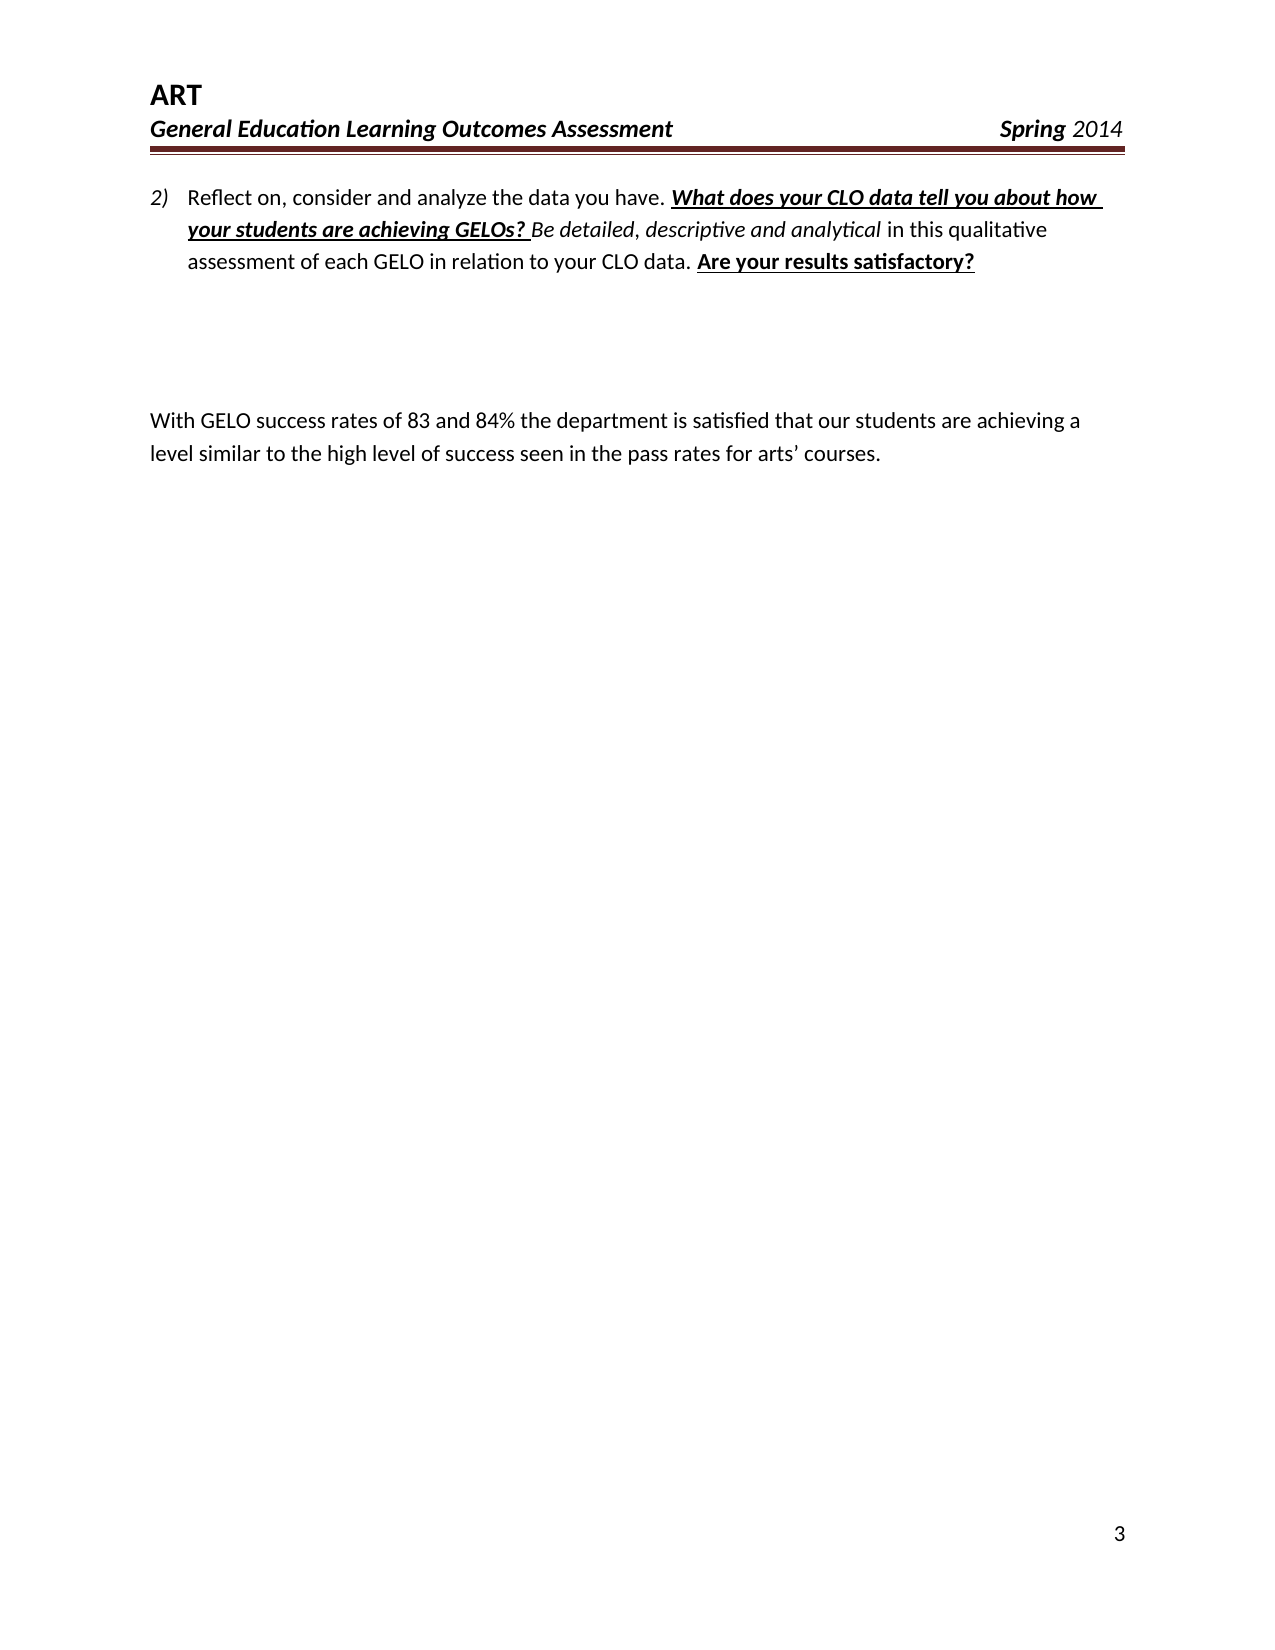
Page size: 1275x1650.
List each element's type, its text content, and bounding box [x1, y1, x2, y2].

text With GELO success rates of 83 and 84% the department is satisfied that our students are achieving a level similar to the high level of success seen in the pass rates for arts’ courses. [150, 407, 1125, 467]
list Reflect on, consider and analyze the data you have. What does your CLO data tell you about how your students are achieving GELOs? Be detailed, descriptive and analytical in this qualitative assessment of each GELO in relation to your CLO data. Are your results satisfactory? [150, 183, 1125, 276]
